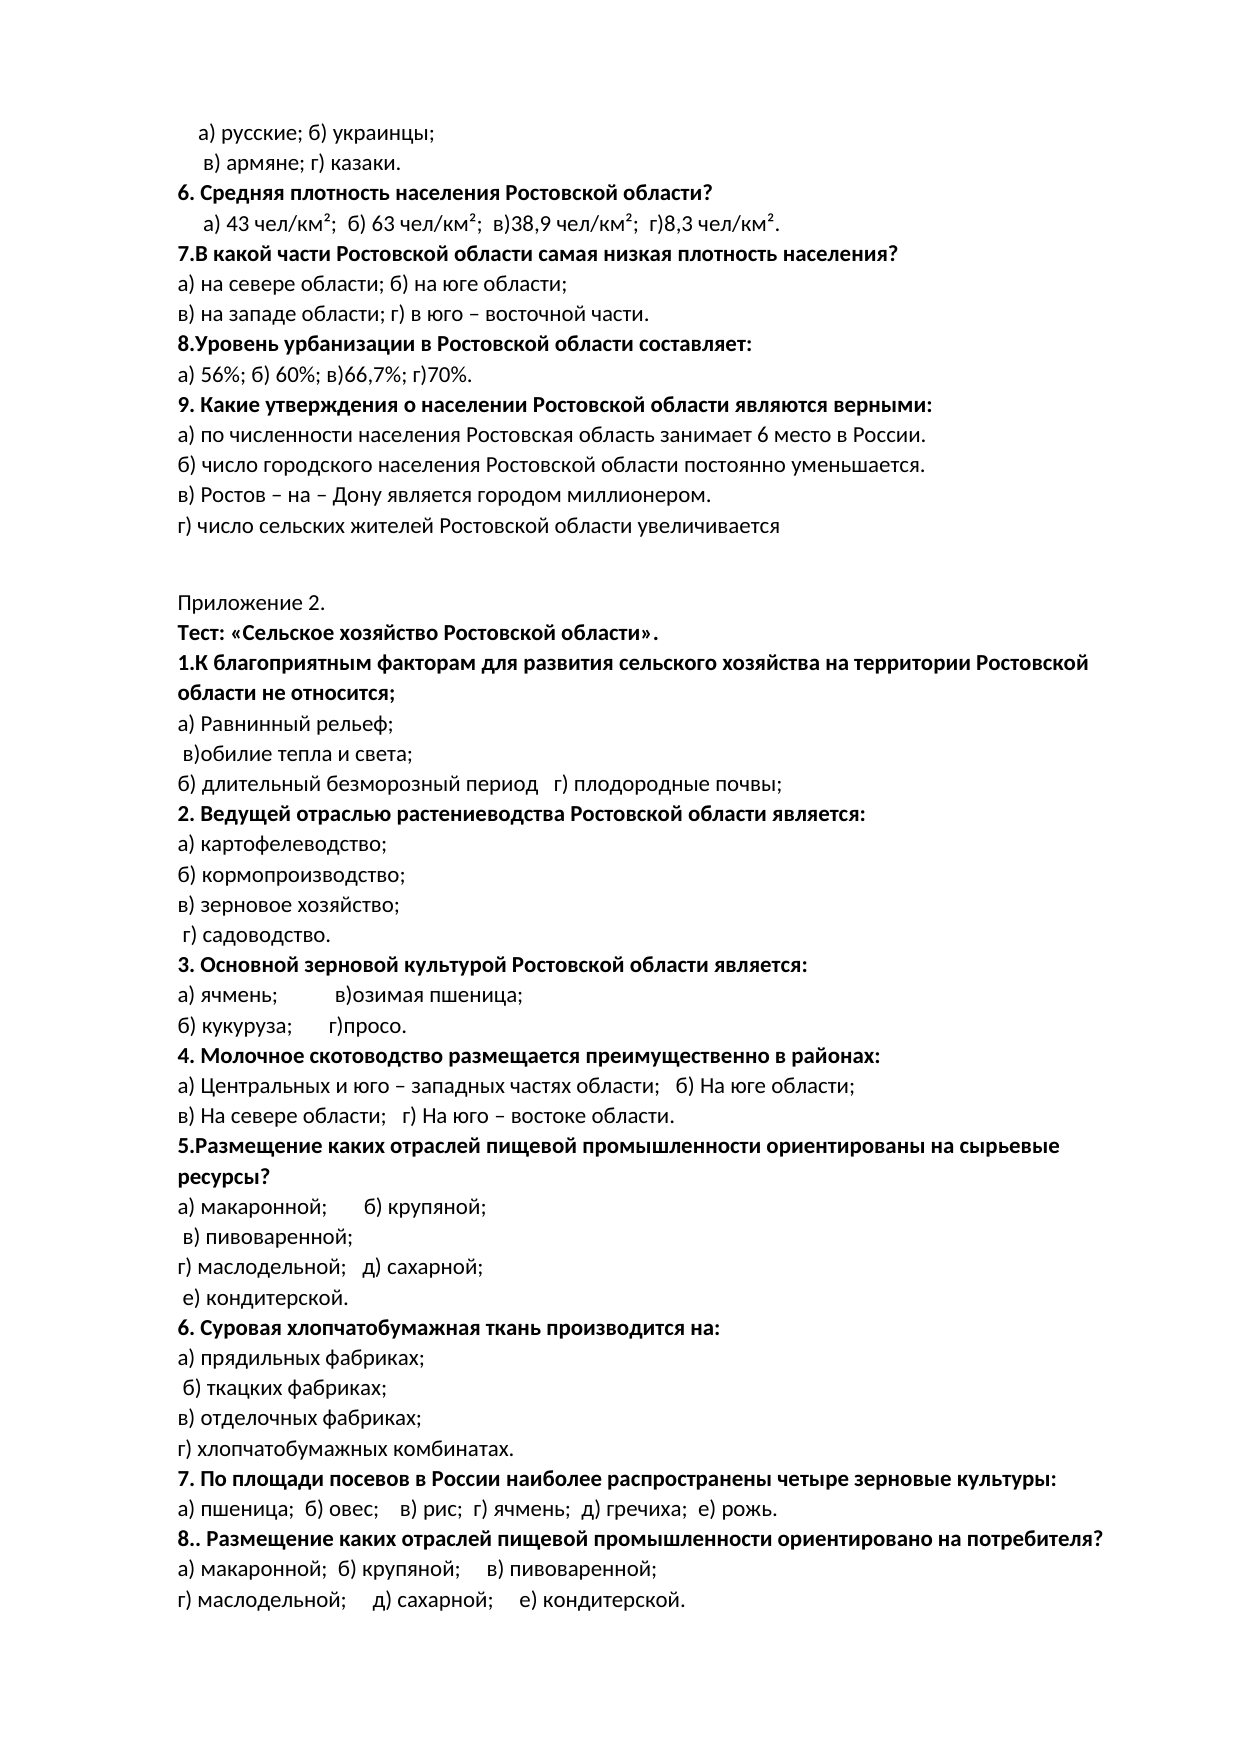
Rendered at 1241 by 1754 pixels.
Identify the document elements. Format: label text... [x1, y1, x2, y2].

text а) русские; б) украинцы; [177, 118, 1152, 146]
text г) маслодельной; д) сахарной; е) кондитерской. [177, 1585, 1152, 1613]
text а) Равнинный рельеф; [177, 709, 1152, 737]
text Тест: «Сельское хозяйство Ростовской области». [177, 618, 1152, 646]
text б) кукуруза; г)просо. [177, 1011, 1152, 1039]
text б) число городского населения Ростовской области постоянно уменьшается. [177, 450, 1152, 478]
text г) садоводство. [177, 920, 1152, 948]
text в) армяне; г) казаки. [177, 148, 1152, 176]
text 1.К благоприятным факторам для развития сельского хозяйства на территории Ростовской области не относится; [177, 648, 1152, 707]
text 9. Какие утверждения о населении Ростовской области являются верными: [177, 390, 1152, 418]
text а) 43 чел/км²; б) 63 чел/км²; в)38,9 чел/км²; г)8,3 чел/км². [177, 209, 1152, 237]
text 8.Уровень урбанизации в Ростовской области составляет: [177, 329, 1152, 358]
text 3. Основной зерновой культурой Ростовской области является: [177, 950, 1152, 978]
text в) На севере области; г) На юго – востоке области. [177, 1101, 1152, 1129]
text а) Центральных и юго – западных частях области; б) На юге области; [177, 1071, 1152, 1099]
text а) ячмень; в)озимая пшеница; [177, 981, 1152, 1009]
text а) макаронной; б) крупяной; в) пивоваренной; [177, 1554, 1152, 1583]
text Приложение 2. [177, 588, 1152, 616]
text а) пшеница; б) овес; в) рис; г) ячмень; д) гречиха; е) рожь. [177, 1494, 1152, 1522]
text в) на западе области; г) в юго – восточной части. [177, 299, 1152, 327]
text в) отделочных фабриках; [177, 1403, 1152, 1432]
text б) кормопроизводство; [177, 860, 1152, 888]
text 6. Суровая хлопчатобумажная ткань производится на: [177, 1313, 1152, 1341]
text в) зерновое хозяйство; [177, 890, 1152, 918]
text 7.В какой части Ростовской области самая низкая плотность населения? [177, 239, 1152, 267]
text б) ткацких фабриках; [177, 1373, 1152, 1401]
text 2. Ведущей отраслью растениеводства Ростовской области является: [177, 799, 1152, 827]
text а) на севере области; б) на юге области; [177, 269, 1152, 297]
text а) картофелеводство; [177, 829, 1152, 858]
text в) Ростов – на – Дону является городом миллионером. [177, 481, 1152, 509]
text б) длительный безморозный период г) плодородные почвы; [177, 769, 1152, 797]
text а) прядильных фабриках; [177, 1343, 1152, 1371]
text в)обилие тепла и света; [177, 739, 1152, 767]
text 7. По площади посевов в России наиболее распространены четыре зерновые культуры: [177, 1464, 1152, 1492]
text а) по численности населения Ростовская область занимает 6 место в России. [177, 420, 1152, 448]
text 5.Размещение каких отраслей пищевой промышленности ориентированы на сырьевые ресурсы? [177, 1132, 1152, 1190]
text 8.. Размещение каких отраслей пищевой промышленности ориентировано на потребителя? [177, 1524, 1152, 1552]
text е) кондитерской. [177, 1283, 1152, 1311]
text 6. Средняя плотность населения Ростовской области? [177, 178, 1152, 207]
text а) макаронной; б) крупяной; [177, 1192, 1152, 1220]
text г) число сельских жителей Ростовской области увеличивается [177, 511, 1152, 539]
text г) маслодельной; д) сахарной; [177, 1252, 1152, 1281]
text 4. Молочное скотоводство размещается преимущественно в районах: [177, 1041, 1152, 1069]
text г) хлопчатобумажных комбинатах. [177, 1434, 1152, 1462]
text в) пивоваренной; [177, 1222, 1152, 1250]
text а) 56%; б) 60%; в)66,7%; г)70%. [177, 360, 1152, 388]
